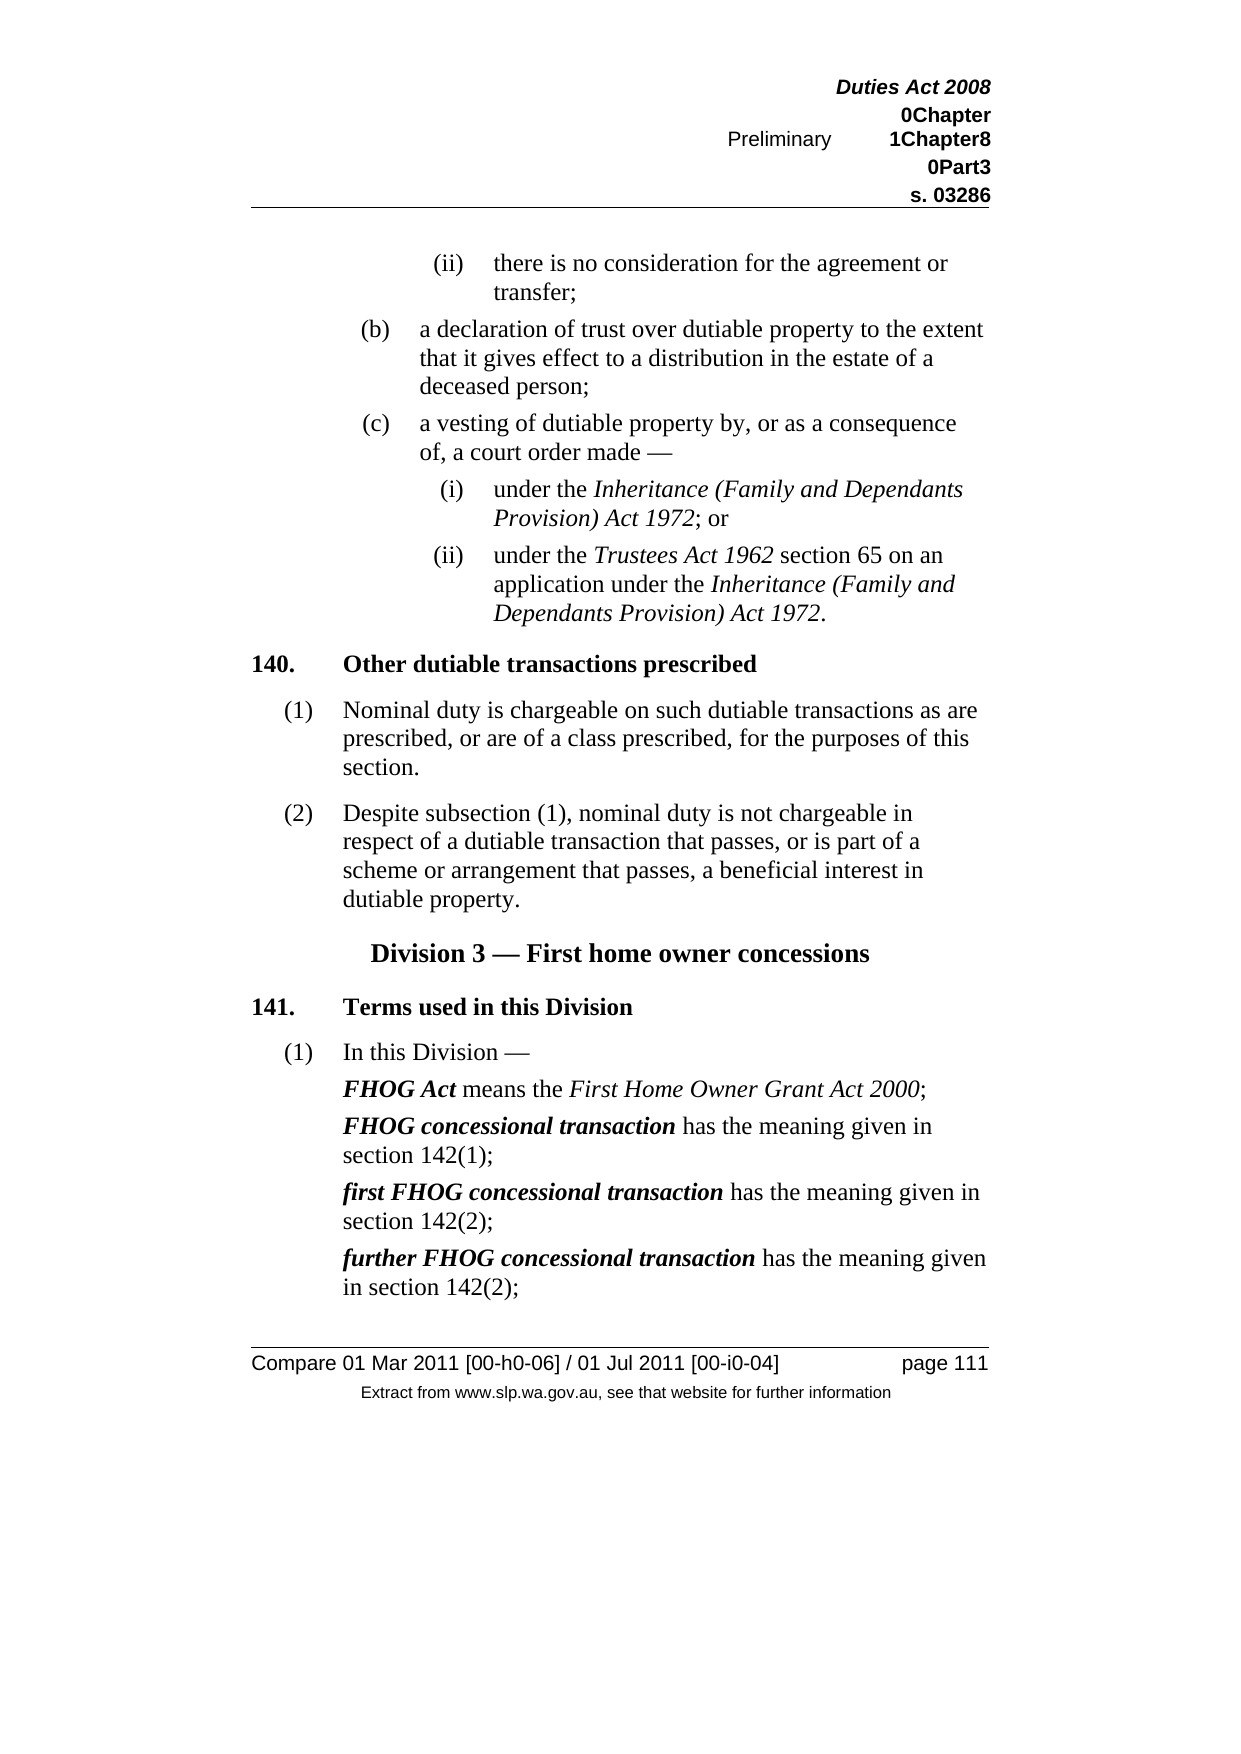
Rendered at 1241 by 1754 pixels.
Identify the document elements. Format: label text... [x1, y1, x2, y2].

text further FHOG concessional transaction has the meaning given in section 142(2); [251, 1243, 989, 1300]
text FHOG concessional transaction has the meaning given in section 142(1); [251, 1111, 989, 1169]
text (i) under the Inheritance (Family and Dependants Provision) Act 1972; or [251, 474, 989, 532]
text (1) Nominal duty is chargeable on such dutiable transactions as are prescribed, or are of a class prescribed, for the purposes of this section. [251, 695, 989, 781]
text FHOG Act means the First Home Owner Grant Act 2000; [251, 1074, 989, 1103]
text (c) a vesting of dutiable property by, or as a consequence of, a court order made — [251, 408, 989, 466]
text (b) a declaration of trust over dutiable property to the extent that it gives effect to a distribution in the estate of a deceased person; [251, 314, 989, 400]
text (ii) there is no consideration for the agreement or transfer; [251, 248, 989, 306]
text (ii) under the Trustees Act 1962 section 65 on an application under the Inheritance (Family and Dependants Provision) Act 1972. [251, 540, 989, 626]
text first FHOG concessional transaction has the meaning given in section 142(2); [251, 1177, 989, 1234]
text (2) Despite subsection (1), nominal duty is not chargeable in respect of a dutiable transaction that passes, or is part of a scheme or arrangement that passes, a beneficial interest in dutiable property. [251, 798, 989, 913]
subtitle 140. Other dutiable transactions prescribed [251, 649, 989, 678]
subtitle 141. Terms used in this Division [251, 992, 989, 1020]
text (1) In this Division — [251, 1037, 989, 1066]
subtitle Division 3 — First home owner concessions [251, 938, 989, 969]
